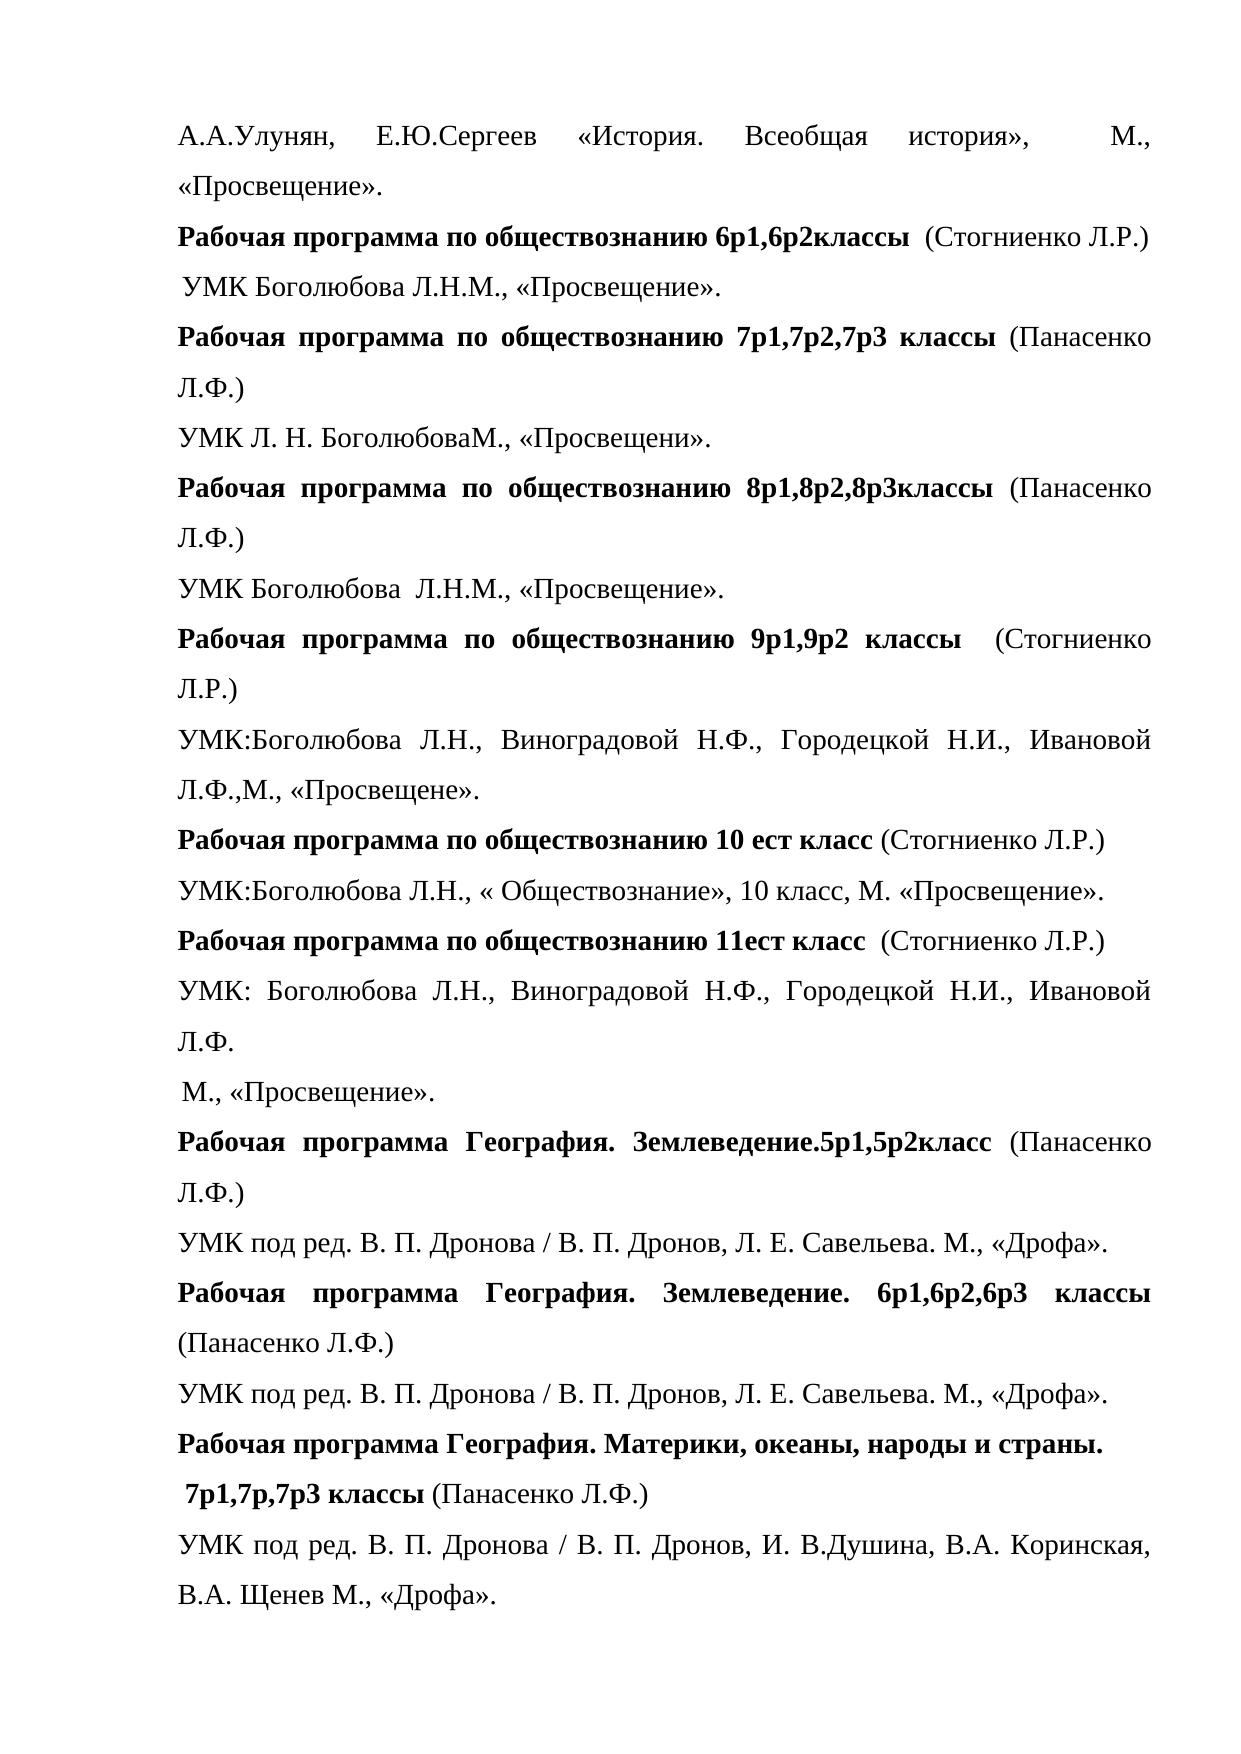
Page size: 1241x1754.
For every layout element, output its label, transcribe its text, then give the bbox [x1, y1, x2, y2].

text УМК: Боголюбова Л.Н., Виноградовой Н.Ф., Городецкой Н.И., Ивановой Л.Ф. [177, 973, 1152, 1057]
text Рабочая программа по обществознанию 8р1,8р2,8р3классы (Панасенко Л.Ф.) [177, 470, 1152, 554]
text УМК Боголюбова Л.Н.М., «Просвещение». [177, 571, 1152, 604]
text УМК под ред. В. П. Дронова / В. П. Дронов, И. В.Душина, В.А. Коринская, В.А. Щенев М., «Дрофа». [177, 1527, 1152, 1611]
text УМК Л. Н. БоголюбоваМ., «Просвещени». [177, 420, 1152, 453]
text УМК:Боголюбова Л.Н., Виноградовой Н.Ф., Городецкой Н.И., Ивановой Л.Ф.,М., «Просвещене». [177, 722, 1152, 806]
text Рабочая программа по обществознанию 10 ест класс (Стогниенко Л.Р.) [177, 822, 1152, 856]
text Рабочая программа по обществознанию 6р1,6р2классы (Стогниенко Л.Р.) [177, 219, 1152, 252]
text УМК под ред. В. П. Дронова / В. П. Дронов, Л. Е. Савельева. М., «Дрофа». [177, 1376, 1152, 1409]
text УМК Боголюбова Л.Н.М., «Просвещение». [181, 269, 1152, 303]
text Рабочая программа по обществознанию 7р1,7р2,7р3 классы (Панасенко Л.Ф.) [177, 319, 1152, 403]
text Рабочая программа по обществознанию 11ест класс (Стогниенко Л.Р.) [177, 923, 1152, 957]
text Рабочая программа География. Землеведение. 6р1,6р2,6р3 классы (Панасенко Л.Ф.) [177, 1275, 1152, 1359]
text Рабочая программа География. Материки, океаны, народы и страны. [177, 1426, 1152, 1460]
text УМК:Боголюбова Л.Н., « Обществознание», 10 класс, М. «Просвещение». [177, 873, 1152, 906]
text УМК под ред. В. П. Дронова / В. П. Дронов, Л. Е. Савельева. М., «Дрофа». [177, 1225, 1152, 1258]
text М., «Просвещение». [181, 1074, 1152, 1108]
text 7р1,7р,7р3 классы (Панасенко Л.Ф.) [177, 1477, 1152, 1510]
text А.А.Улунян, Е.Ю.Сергеев «История. Всеобщая история», М., «Просвещение». [177, 118, 1152, 202]
text Рабочая программа по обществознанию 9р1,9р2 классы (Стогниенко Л.Р.) [177, 621, 1152, 705]
text Рабочая программа География. Землеведение.5р1,5р2класс (Панасенко Л.Ф.) [177, 1124, 1152, 1208]
